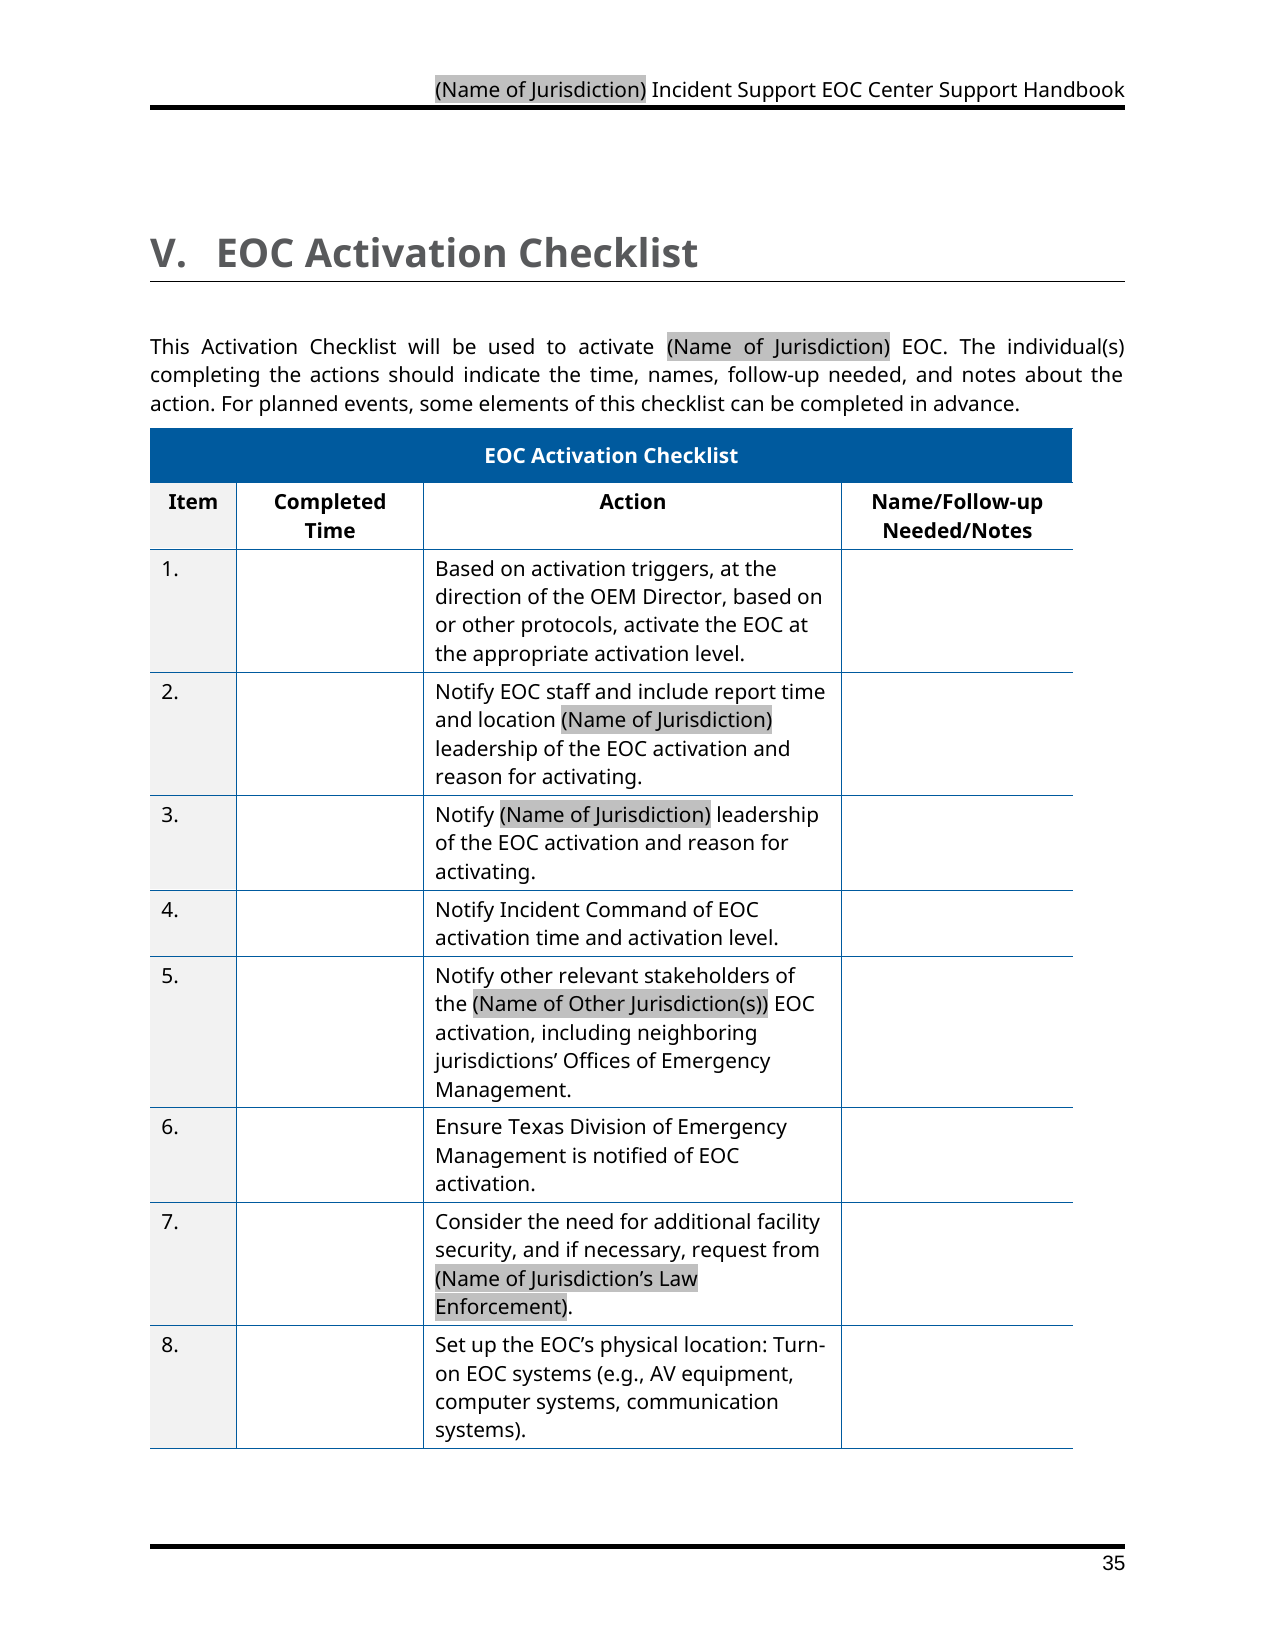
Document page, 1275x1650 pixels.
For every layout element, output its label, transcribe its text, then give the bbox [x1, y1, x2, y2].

table_cell Notify other relevant stakeholders of the (Name of Other Jurisdiction(s)) EOC activation, including neighboring jurisdictions’ Offices of Emergency Management. [424, 957, 841, 1107]
table_cell [237, 891, 423, 956]
table_cell 6. [150, 1108, 236, 1202]
table_cell [237, 796, 423, 889]
table_cell 8. [150, 1326, 236, 1448]
table_cell [842, 1326, 1072, 1448]
table_cell [842, 1203, 1072, 1325]
table_cell 3. [150, 796, 236, 889]
text This Activation Checklist will be used to activate (Name of Jurisdiction) EOC. The individual(s) completing the actions should indicate the time, names, follow-up needed, and notes about the action. For planned events, some elements of this checklist can be completed in advance. [150, 332, 1125, 417]
subtitle EOC Activation Checklist [150, 225, 1125, 281]
table_cell [237, 1108, 423, 1202]
table_cell [842, 673, 1072, 795]
table_cell 4. [150, 891, 236, 956]
table_cell Item [150, 483, 236, 548]
table_cell Set up the EOC’s physical location: Turn-on EOC systems (e.g., AV equipment, computer systems, communication systems). [424, 1326, 841, 1448]
table_cell 2. [150, 673, 236, 795]
table_cell 5. [150, 957, 236, 1107]
table_cell 1. [150, 550, 236, 672]
table_cell [237, 550, 423, 672]
table_cell [842, 1108, 1072, 1202]
table_cell [842, 796, 1072, 889]
table_cell [237, 957, 423, 1107]
table_cell [237, 1326, 423, 1448]
table_cell [842, 891, 1072, 956]
table_header EOC Activation Checklist [150, 429, 1072, 482]
table_cell [237, 673, 423, 795]
table_cell Completed Time [237, 483, 423, 548]
table_cell Notify EOC staff and include report time and location (Name of Jurisdiction) leadership of the EOC activation and reason for activating. [424, 673, 841, 795]
table_cell Notify Incident Command of EOC activation time and activation level. [424, 891, 841, 956]
table_cell Name/Follow-up Needed/Notes [842, 483, 1072, 548]
table_cell Action [424, 483, 841, 548]
table_cell [842, 550, 1072, 672]
table_cell [237, 1203, 423, 1325]
table_cell 7. [150, 1203, 236, 1325]
table_cell [842, 957, 1072, 1107]
table_cell Based on activation triggers, at the direction of the OEM Director, based on or other protocols, activate the EOC at the appropriate activation level. [424, 550, 841, 672]
table_cell Ensure Texas Division of Emergency Management is notified of EOC activation. [424, 1108, 841, 1202]
table_cell Notify (Name of Jurisdiction) leadership of the EOC activation and reason for activating. [424, 796, 841, 889]
table_cell Consider the need for additional facility security, and if necessary, request from (Name of Jurisdiction’s Law Enforcement). [424, 1203, 841, 1325]
